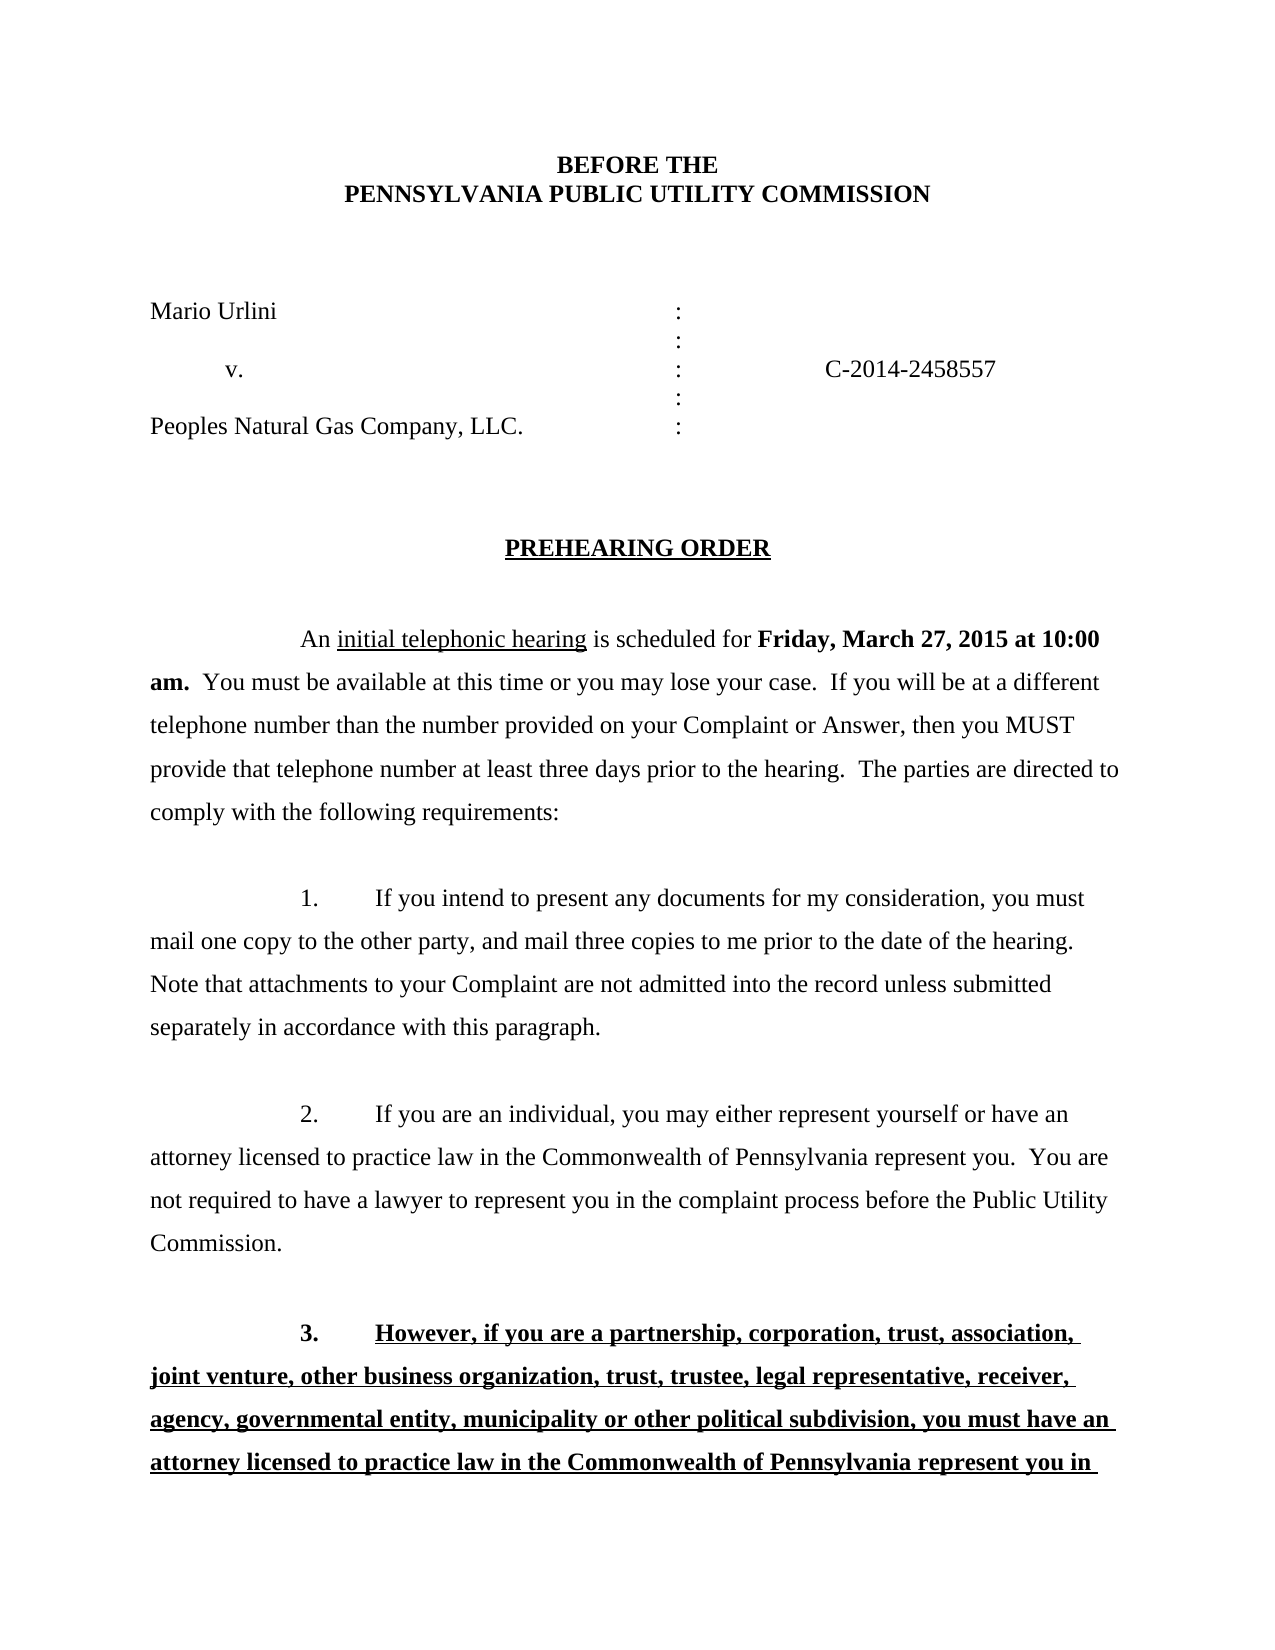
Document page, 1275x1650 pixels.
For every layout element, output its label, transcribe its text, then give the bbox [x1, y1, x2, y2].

text PUBLIC UTILITY COMMISSION [150, 179, 1125, 207]
text Mario Urlini : [150, 296, 1125, 325]
text PREHEARING ORDER [150, 533, 1125, 562]
text : [150, 325, 1125, 354]
text : [150, 382, 1125, 411]
text An initial telephonic hearing is scheduled for Friday, March 27, 2015 at 10:00 am. You must be available at this time or you may lose your case. If you will be at a different telephone number than the number provided on your Complaint or Answer, then you MUST provide that telephone number at least three days prior to the hearing. The parties are directed to comply with the following requirements: [150, 624, 1125, 826]
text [150, 1318, 1125, 1476]
text 2. If you are an individual, you may either represent yourself or have an attorney licensed to practice law in the Commonwealth of Pennsylvania represent you. You are not required to have a lawyer to represent you in the complaint process before the Public Utility Commission. [150, 1099, 1125, 1257]
text v. : C-2014-2458557 [150, 354, 1125, 382]
text BEFORE THE [150, 150, 1125, 179]
text 1. If you intend to present any documents for my consideration, you must mail one copy to the other party, and mail three copies to me prior to the date of the hearing. Note that attachments to your Complaint are not admitted into the record unless submitted separately in accordance with this paragraph. [150, 883, 1125, 1041]
text Peoples Natural Gas Company, LLC. : [150, 411, 1125, 440]
